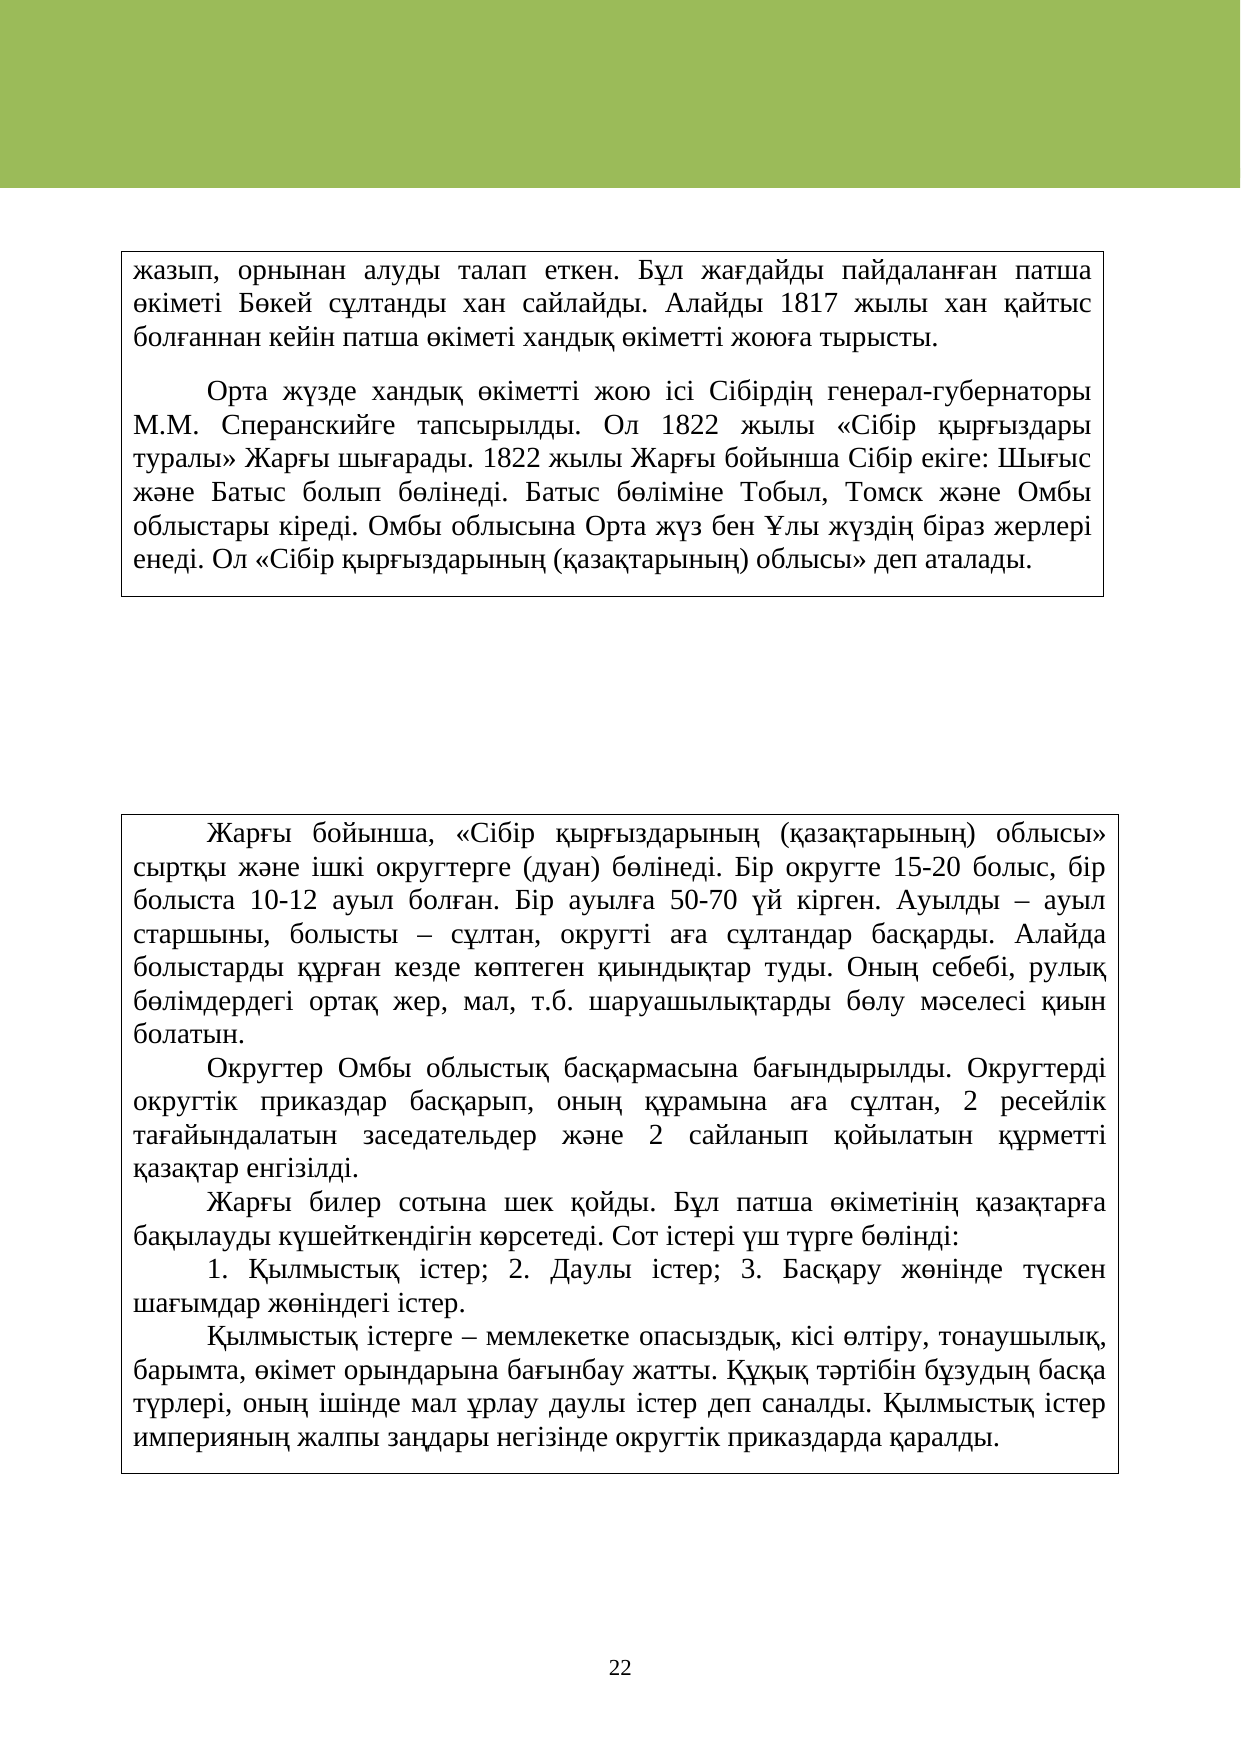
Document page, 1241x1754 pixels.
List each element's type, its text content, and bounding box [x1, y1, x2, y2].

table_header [122, 252, 1103, 596]
table_header Жарғы бойынша, «Сібір қырғыздарының (қазақтарының) облысы» сыртқы және ішкі округтерге (дуан) бөлінеді. Бір округте 15-20 болыс, бір болыста 10-12 ауыл болған. Бір ауылға 50-70 үй кірген. Ауылды – ауыл старшыны, болысты – сұлтан, округті аға сұлтандар басқарды. Алайда болыстарды құрған кезде көптеген қиындықтар туды. Оның себебі, рулық бөлімдердегі ортақ жер, мал, т.б. шаруашылықтарды бөлу мәселесі қиын болатын. Округтер Омбы облыстық басқармасына бағындырылды. Округтерді округтік приказдар басқарып, оның құрамына аға сұлтан, 2 ресейлік тағайындалатын заседательдер және 2 сайланып қойылатын құрметті қазақтар енгізілді. Жарғы билер сотына шек қойды. Бұл патша өкіметінің қазақтарға бақылауды күшейткендігін көрсетеді. Сот істері үш түрге бөлінді: 1. Қылмыстық істер; 2. Даулы істер; 3. Басқару жөнінде түскен шағымдар жөніндегі істер. Қылмыстық істерге – мемлекетке опасыздық, кісі өлтіру, тонаушылық, барымта, өкімет орындарына бағынбау жатты. Құқық тәртібін бұзудың басқа түрлері, оның ішінде мал ұрлау даулы істер деп саналды. Қылмыстық істер империяның жалпы заңдары негізінде округтік приказдарда қаралды. [122, 815, 1118, 1473]
